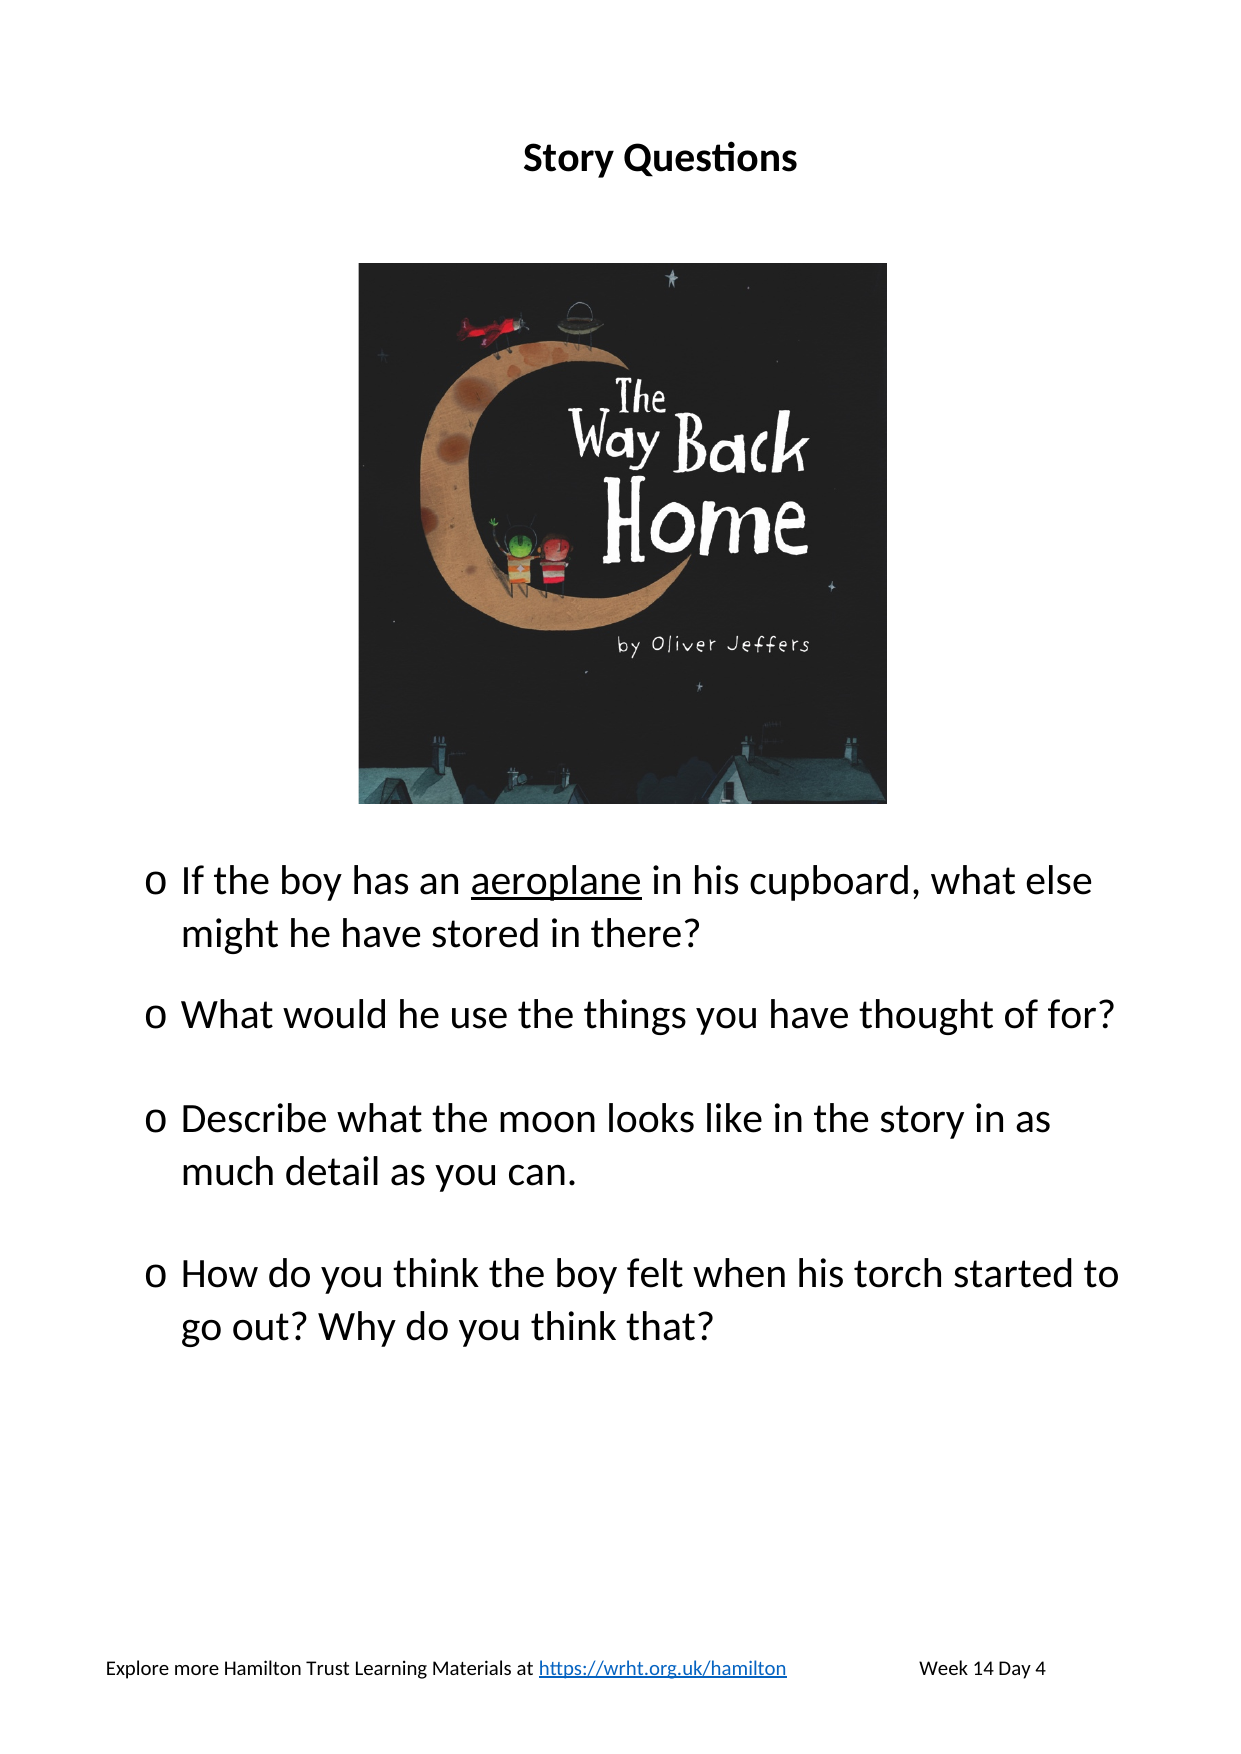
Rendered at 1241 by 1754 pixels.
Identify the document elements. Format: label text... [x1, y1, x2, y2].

list What would he use the things you have thought of for? [143, 988, 1140, 1041]
picture [358, 263, 887, 804]
list If the boy has an aeroplane in his cupboard, what else might he have stored in there? [143, 854, 1140, 988]
list Story Questions [181, 131, 1140, 182]
list How do you think the boy felt when his torch started to go out? Why do you think that? [143, 1247, 1140, 1351]
list Describe what the moon looks like in the story in as much detail as you can. [143, 1092, 1140, 1196]
